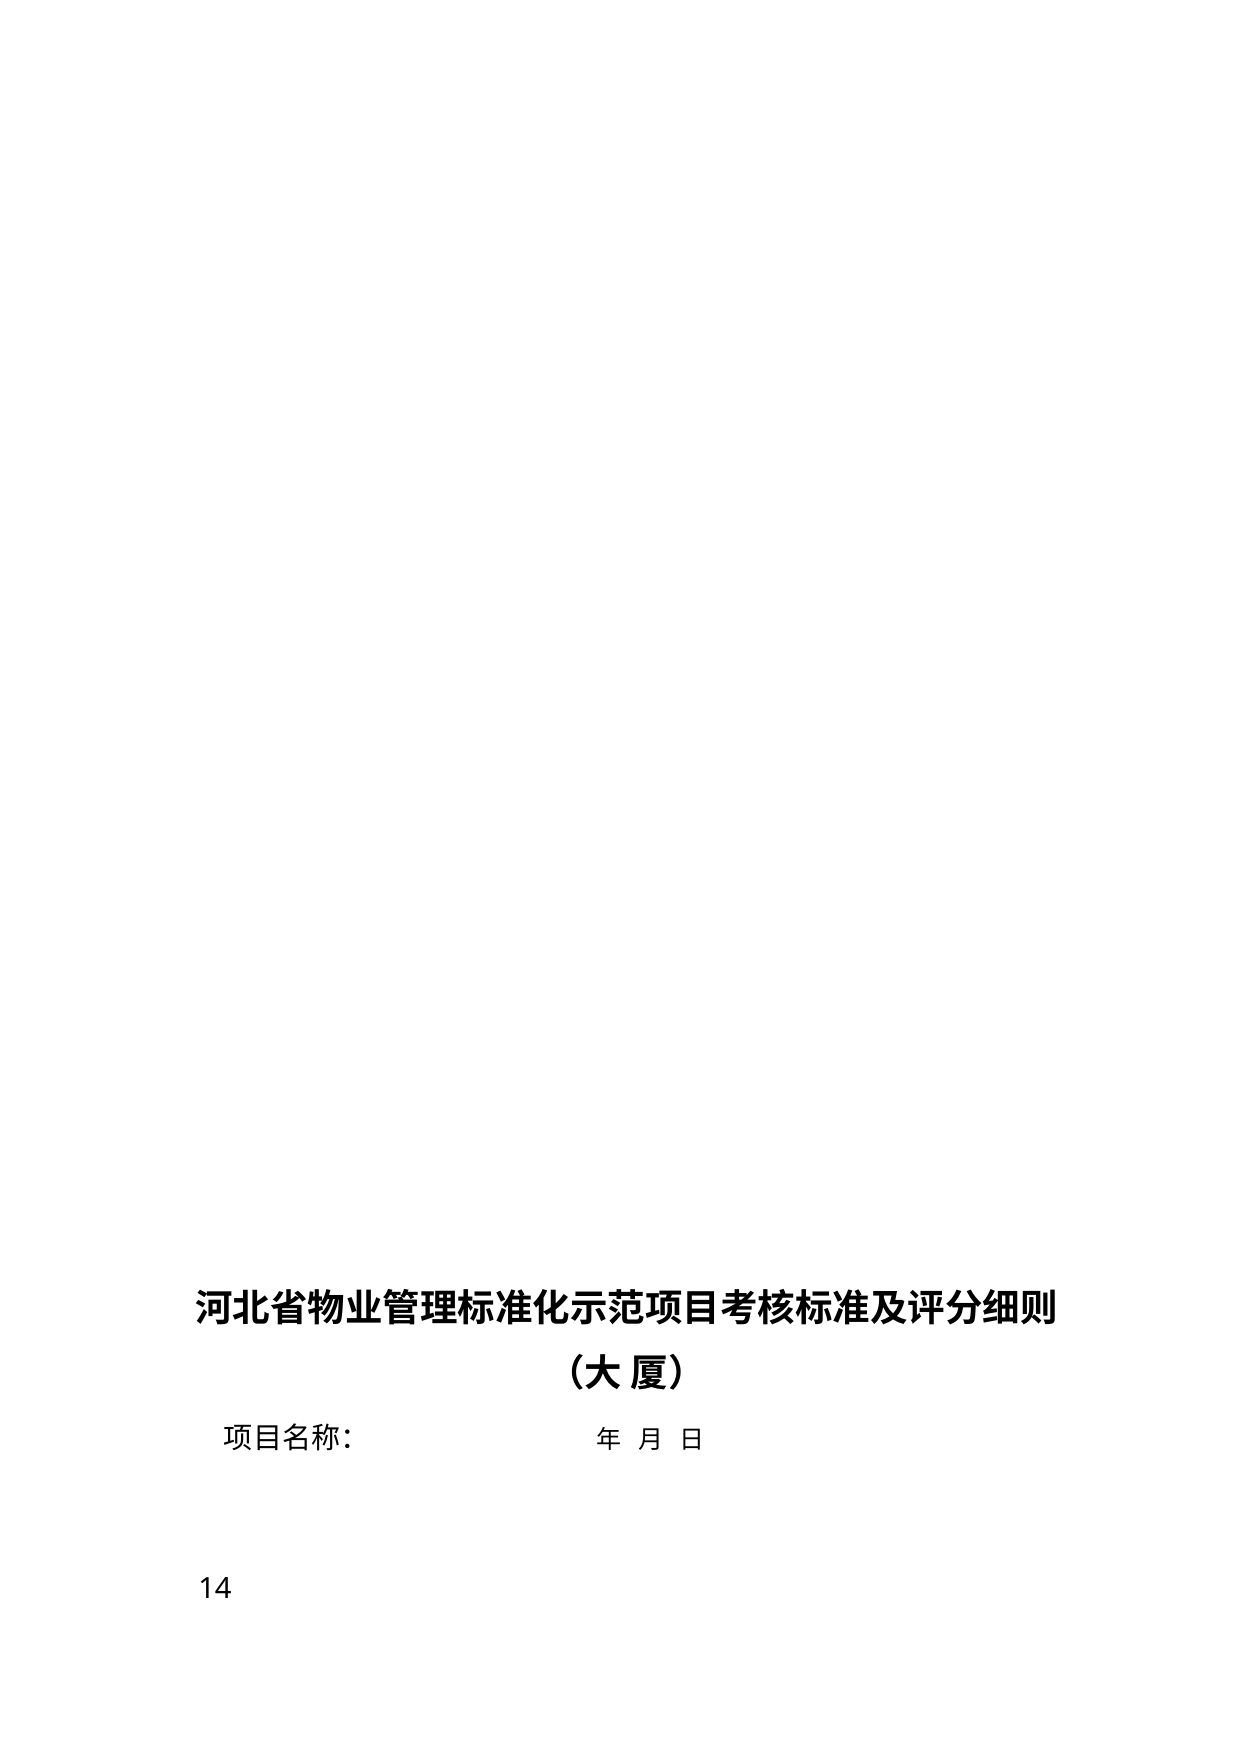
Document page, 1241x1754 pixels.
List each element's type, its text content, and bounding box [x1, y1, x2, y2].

list 河北省物业管理标准化示范项目考核标准及评分细则 [165, 1273, 1087, 1338]
text 项目名称： 年 月 日 [165, 1403, 1087, 1468]
list （大 厦） [165, 1338, 1087, 1403]
